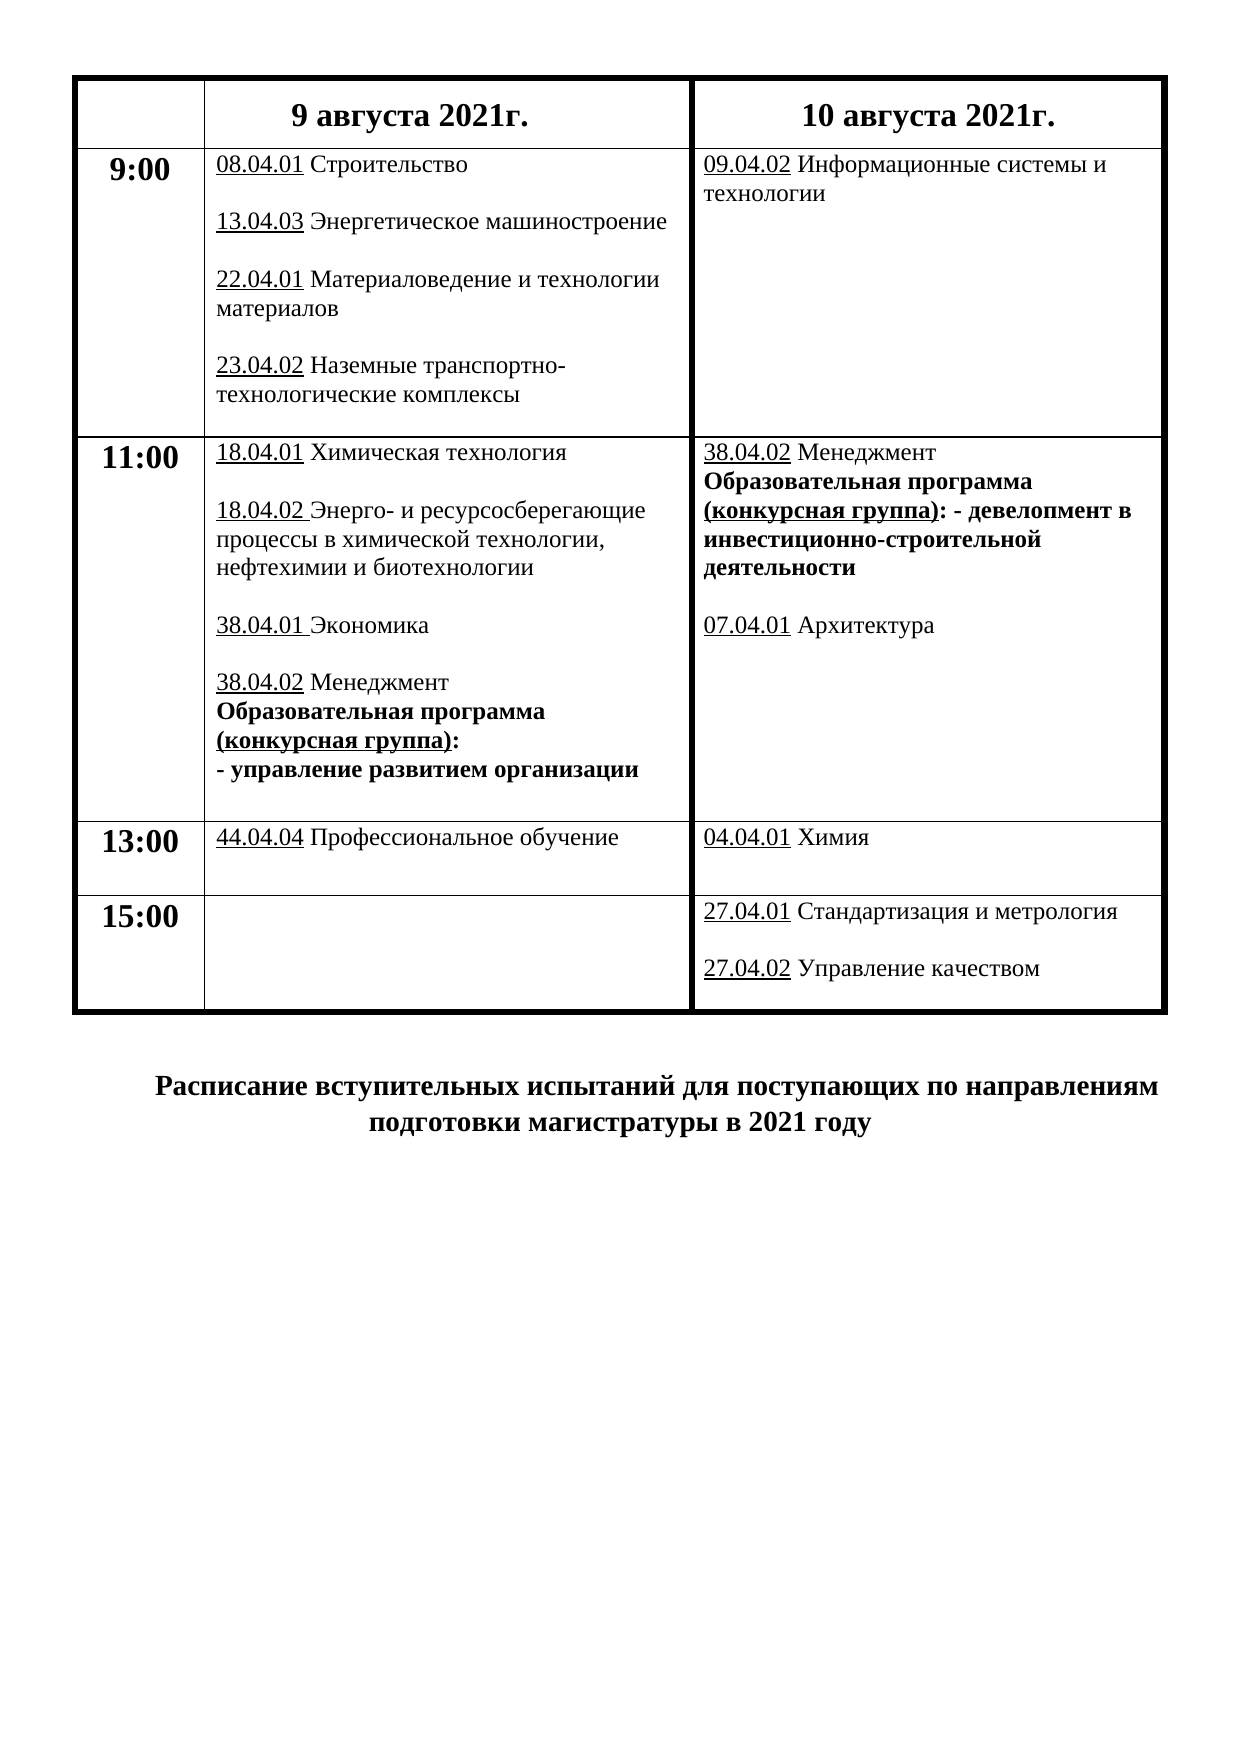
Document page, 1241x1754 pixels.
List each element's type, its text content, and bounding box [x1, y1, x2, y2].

table_cell 08.04.01 Строительство 13.04.03 Энергетическое машиностроение 22.04.01 Материаловедение и технологии материалов 23.04.02 Наземные транспортно-технологические комплексы [205, 149, 689, 436]
table_cell 38.04.02 Менеджмент Образовательная программа (конкурсная группа): - девелопмент в инвестиционно-строительной деятельности 07.04.01 Архитектура [695, 438, 1161, 821]
table_cell 9:00 [78, 149, 204, 436]
table_header 9 августа 2021г. [205, 81, 689, 148]
table_cell [205, 896, 689, 1009]
table_cell 09.04.02 Информационные системы и технологии [695, 149, 1161, 436]
table_header 10 августа 2021г. [695, 81, 1161, 148]
table_cell 15:00 [78, 896, 204, 1009]
table_cell 27.04.01 Стандартизация и метрология 27.04.02 Управление качеством [695, 896, 1161, 1009]
table_header [78, 81, 204, 148]
table_cell 11:00 [78, 438, 204, 821]
table_cell 18.04.01 Химическая технология 18.04.02 Энерго- и ресурсосберегающие процессы в химической технологии, нефтехимии и биотехнологии 38.04.01 Экономика 38.04.02 Менеджмент Образовательная программа (конкурсная группа): - управление развитием организации [205, 438, 689, 821]
table_cell 04.04.01 Химия [695, 822, 1161, 895]
table_cell 44.04.04 Профессиональное обучение [205, 822, 689, 895]
text Расписание вступительных испытаний для поступающих по направлениям подготовки магистратуры в 2021 году [75, 1068, 1165, 1137]
table_cell 13:00 [78, 822, 204, 895]
